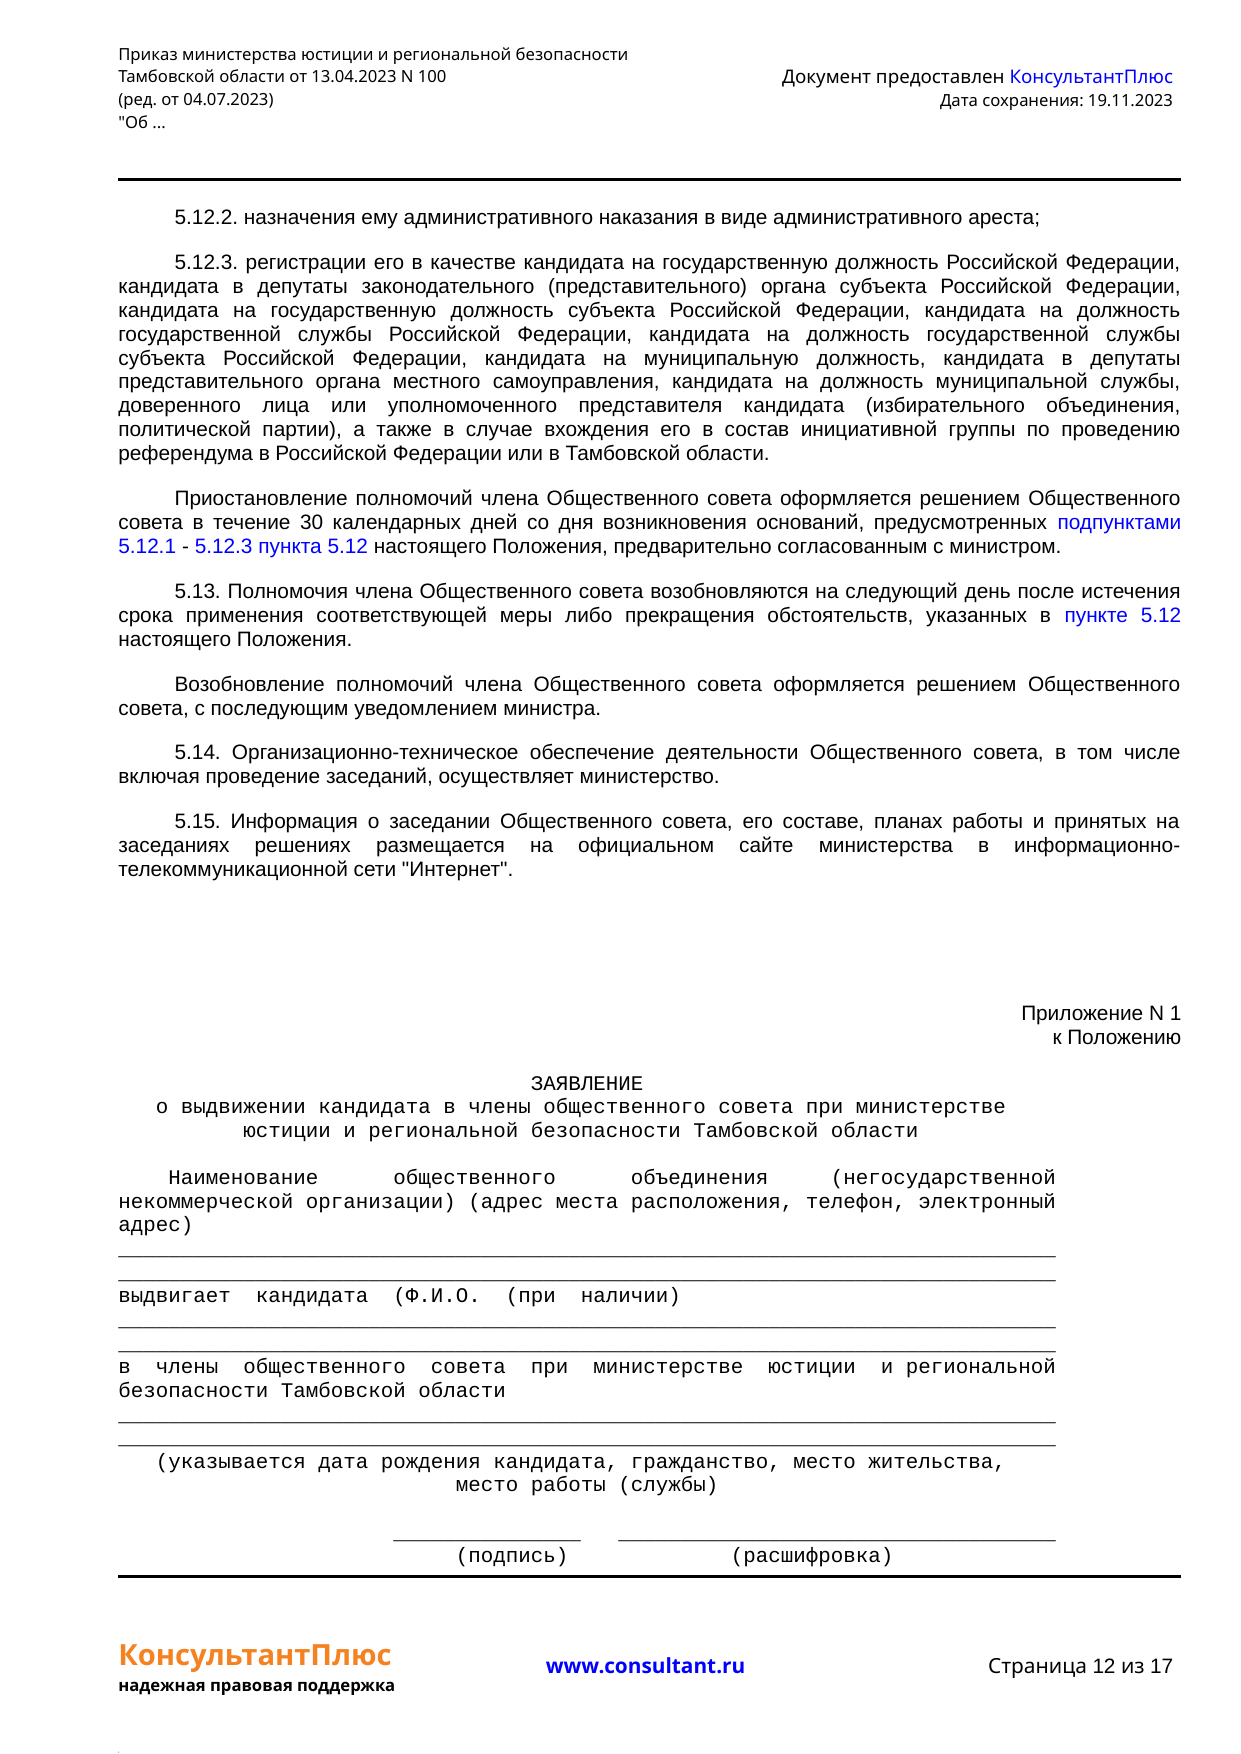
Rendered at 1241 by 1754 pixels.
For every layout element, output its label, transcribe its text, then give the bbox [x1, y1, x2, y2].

text Приостановление полномочий члена Общественного совета оформляется решением Общественного совета в течение 30 календарных дней со дня возникновения оснований, предусмотренных подпунктами 5.12.1 - 5.12.3 пункта 5.12 настоящего Положения, предварительно согласованным с министром. [118, 486, 1181, 558]
text 5.14. Организационно-техническое обеспечение деятельности Общественного совета, в том числе включая проведение заседаний, осуществляет министерство. [118, 740, 1181, 788]
text 5.13. Полномочия члена Общественного совета возобновляются на следующий день после истечения срока применения соответствующей меры либо прекращения обстоятельств, указанных в пункте 5.12 настоящего Положения. [118, 579, 1181, 651]
text безопасности Тамбовской области [118, 1380, 1181, 1403]
text адрес) [118, 1214, 1181, 1238]
text 5.12.2. назначения ему административного наказания в виде административного ареста; [118, 205, 1181, 229]
text ___________________________________________________________________________ [118, 1309, 1181, 1333]
text юстиции и региональной безопасности Тамбовской области [118, 1120, 1181, 1143]
text место работы (службы) [118, 1474, 1181, 1498]
text (подпись) (расшифровка) [118, 1545, 1181, 1569]
text Наименование общественного объединения (негосударственной [118, 1167, 1181, 1191]
text ___________________________________________________________________________ [118, 1333, 1181, 1356]
text ___________________________________________________________________________ [118, 1403, 1181, 1427]
text в члены общественного совета при министерстве юстиции и региональной [118, 1356, 1181, 1380]
text к Положению [118, 1024, 1181, 1048]
text выдвигает кандидата (Ф.И.О. (при наличии) [118, 1285, 1181, 1309]
text некоммерческой организации) (адрес места расположения, телефон, электронный [118, 1191, 1181, 1214]
text _______________ ___________________________________ [118, 1522, 1181, 1545]
text ___________________________________________________________________________ [118, 1262, 1181, 1285]
text Возобновление полномочий члена Общественного совета оформляется решением Общественного совета, с последующим уведомлением министра. [118, 671, 1181, 719]
text ___________________________________________________________________________ [118, 1427, 1181, 1451]
text 5.12.3. регистрации его в качестве кандидата на государственную должность Российской Федерации, кандидата в депутаты законодательного (представительного) органа субъекта Российской Федерации, кандидата на государственную должность субъекта Российской Федерации, кандидата на должность государственной службы Российской Федерации, кандидата на должность государственной службы субъекта Российской Федерации, кандидата на муниципальную должность, кандидата в депутаты представительного органа местного самоуправления, кандидата на должность муниципальной службы, доверенного лица или уполномоченного представителя кандидата (избирательного объединения, политической партии), а также в случае вхождения его в состав инициативной группы по проведению референдума в Российской Федерации или в Тамбовской области. [118, 249, 1181, 465]
text Приложение N 1 [118, 1001, 1181, 1024]
text о выдвижении кандидата в члены общественного совета при министерстве [118, 1096, 1181, 1120]
text ЗАЯВЛЕНИЕ [118, 1072, 1181, 1096]
text (указывается дата рождения кандидата, гражданство, место жительства, [118, 1451, 1181, 1474]
text 5.15. Информация о заседании Общественного совета, его составе, планах работы и принятых на заседаниях решениях размещается на официальном сайте министерства в информационно-телекоммуникационной сети "Интернет". [118, 809, 1181, 881]
text ___________________________________________________________________________ [118, 1238, 1181, 1262]
